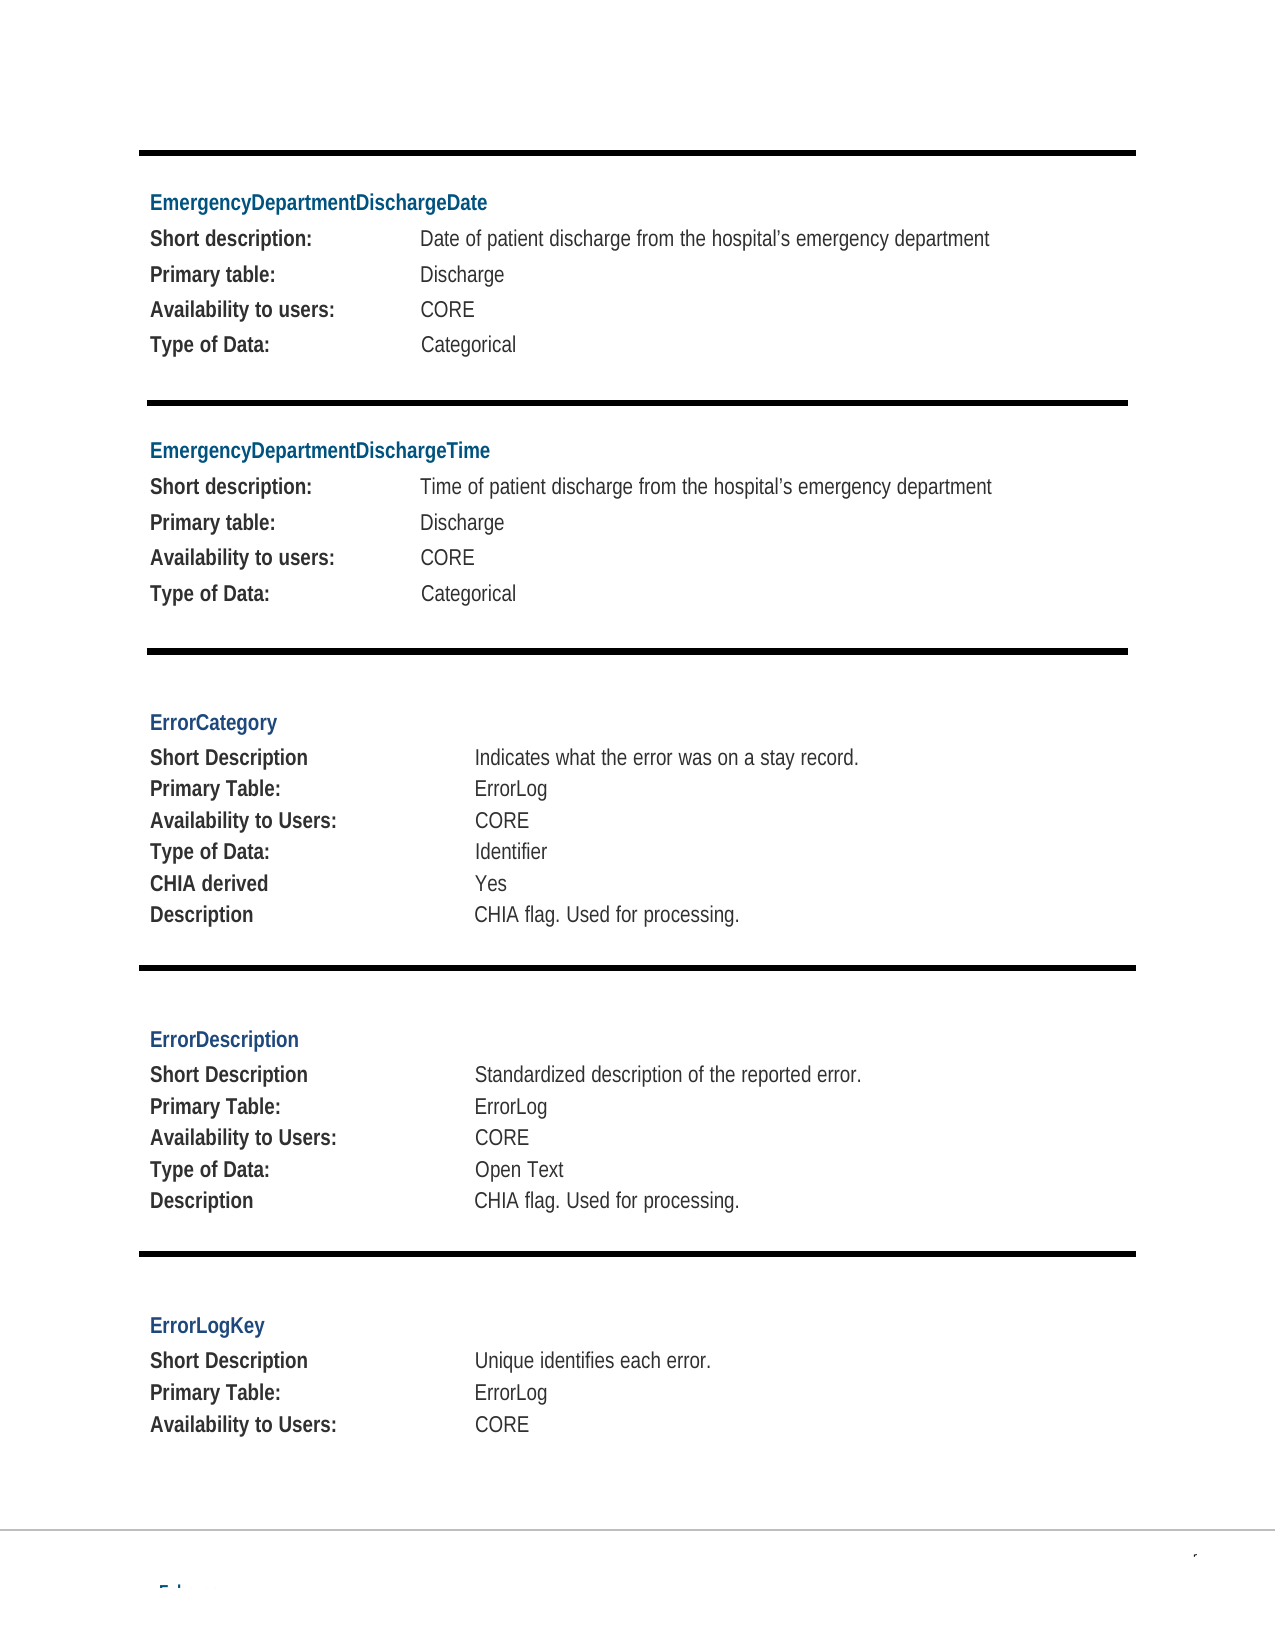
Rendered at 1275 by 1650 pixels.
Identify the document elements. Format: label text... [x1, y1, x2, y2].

text Short Description Indicates what the error was on a stay record. [150, 744, 1275, 770]
text Availability to Users: CORE [150, 1411, 1275, 1437]
text Primary Table: ErrorLog Availability to Users: CORE Type of Data: Open Text [150, 1093, 566, 1182]
text Primary table: Discharge [150, 509, 1275, 535]
text EmergencyDepartmentDischargeTime [150, 437, 1275, 464]
text ErrorDescription [150, 1026, 1275, 1053]
text Short description: Time of patient discharge from the hospital’s emergency department [150, 473, 1275, 499]
text Short description: Date of patient discharge from the hospital’s emergency department [150, 225, 1275, 251]
text ErrorCategory [150, 709, 1275, 735]
text Availability to users: CORE [150, 544, 1275, 571]
text Type of Data: Categorical [150, 332, 1275, 357]
text Type of Data: Categorical [150, 580, 1275, 605]
text EmergencyDepartmentDischargeDate [150, 189, 1275, 215]
text Availability to users: CORE [150, 296, 1275, 322]
text ErrorLogKey [150, 1312, 1275, 1339]
text Primary table: Discharge [150, 261, 1275, 287]
text Description CHIA flag. Used for processing. [150, 1187, 1275, 1212]
text Short Description Standardized description of the reported error. [150, 1061, 1275, 1088]
text Primary Table: ErrorLog Availability to Users: CORE Type of Data: Identifier CHIA derived Yes [150, 775, 551, 896]
text Description CHIA flag. Used for processing. [150, 901, 1275, 926]
text Primary Table: ErrorLog [150, 1379, 1275, 1405]
text Short Description Unique identifies each error. [150, 1347, 1275, 1374]
